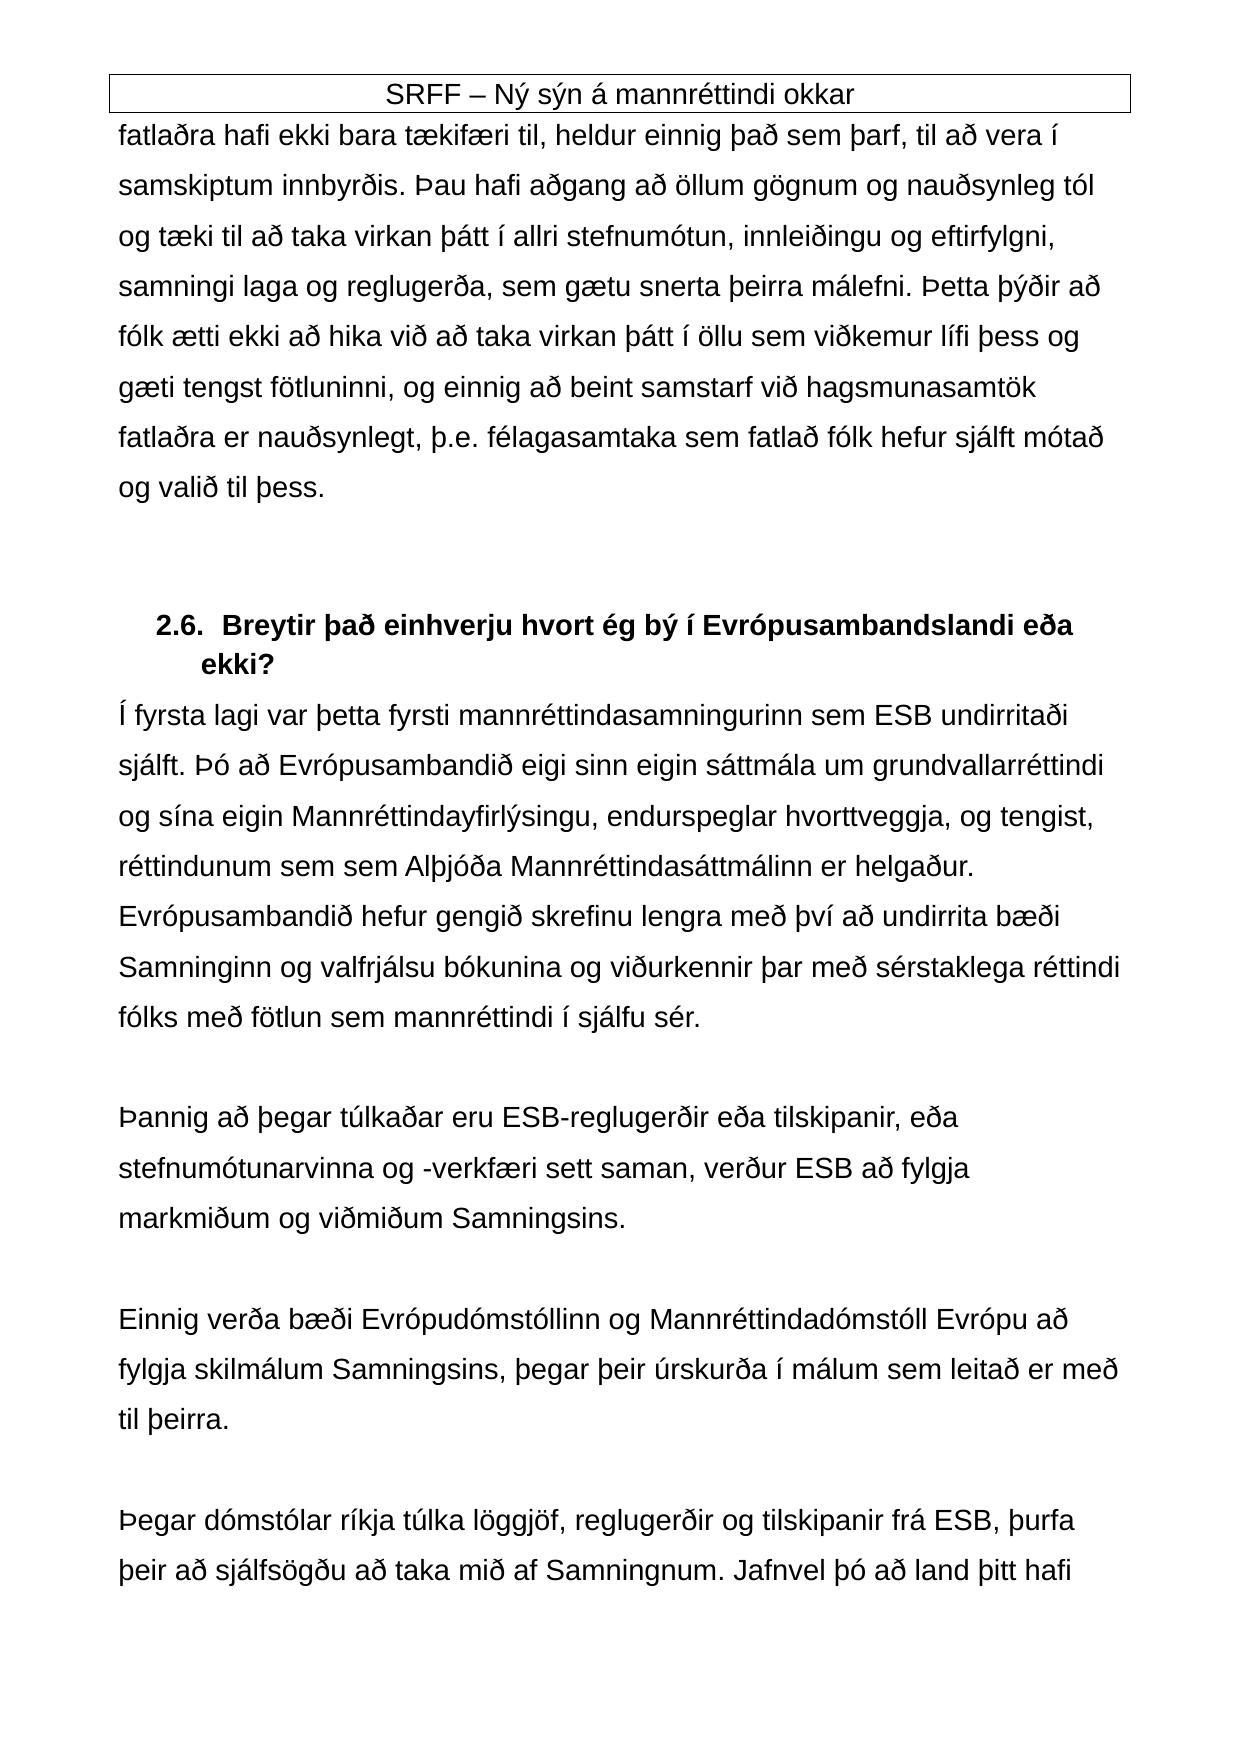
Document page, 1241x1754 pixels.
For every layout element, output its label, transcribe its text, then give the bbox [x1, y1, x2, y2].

text Einnig verða bæði Evrópudómstóllinn og Mannréttindadómstóll Evrópu að fylgja skilmálum Samningsins, þegar þeir úrskurða í málum sem leitað er með til þeirra. [118, 1302, 1122, 1436]
subtitle Breytir það einhverju hvort ég bý í Evrópusambandslandi eða ekki? [156, 608, 1122, 681]
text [118, 118, 1122, 504]
text Þannig að þegar túlkaðar eru ESB-reglugerðir eða tilskipanir, eða stefnumótunarvinna og -verkfæri sett saman, verður ESB að fylgja markmiðum og viðmiðum Samningsins. [118, 1101, 1122, 1235]
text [118, 1503, 1122, 1587]
text Í fyrsta lagi var þetta fyrsti mannréttindasamningurinn sem ESB undirritaði sjálft. Þó að Evrópusambandið eigi sinn eigin sáttmála um grundvallarréttindi og sína eigin Mannréttindayfirlýsingu, endurspeglar hvorttveggja, og tengist, réttindunum sem sem Alþjóða Mannréttindasáttmálinn er helgaður. Evrópusambandið hefur gengið skrefinu lengra með því að undirrita bæði Samninginn og valfrjálsu bókunina og viðurkennir þar með sérstaklega réttindi fólks með fötlun sem mannréttindi í sjálfu sér. [118, 698, 1122, 1033]
